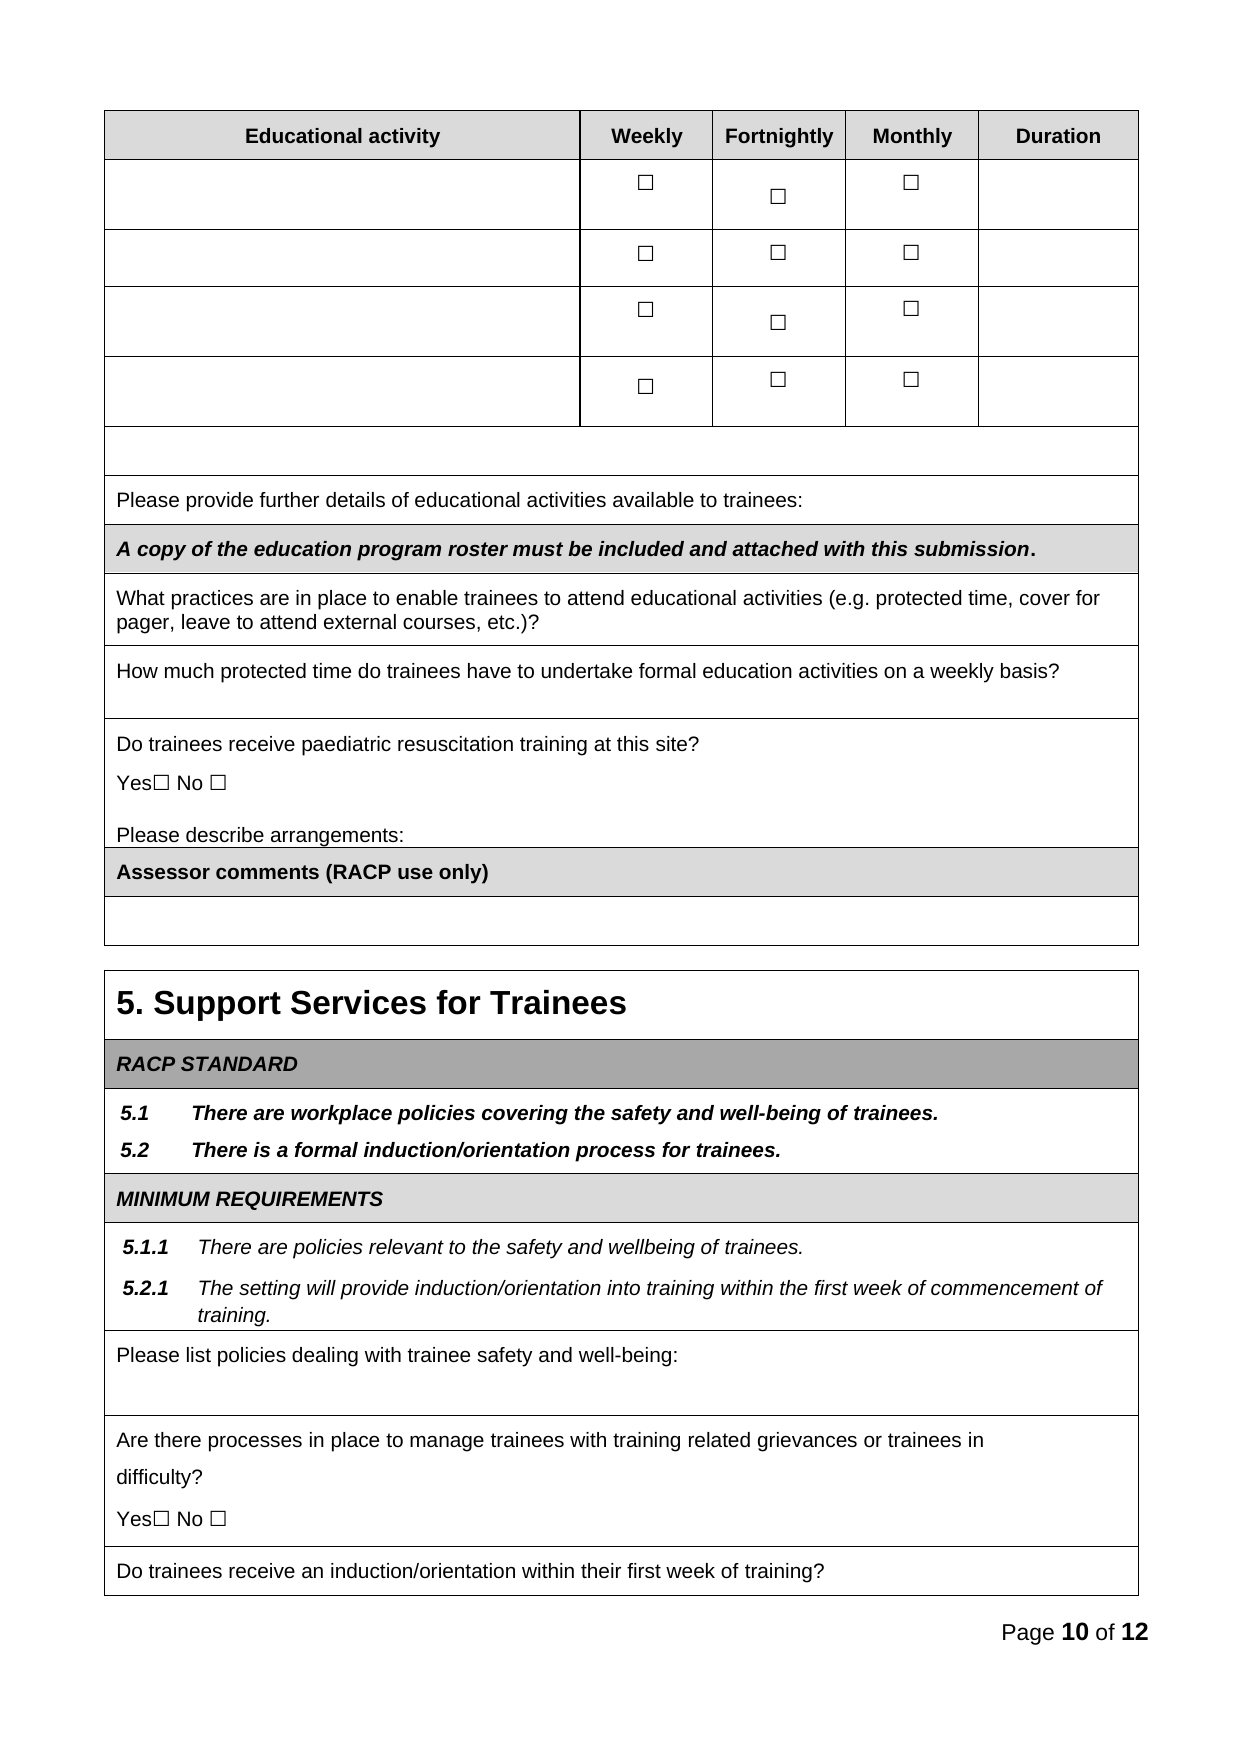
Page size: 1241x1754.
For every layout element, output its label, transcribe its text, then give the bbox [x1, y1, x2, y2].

table_cell [105, 287, 579, 356]
table_cell There are workplace policies covering the safety and well-being of trainees. There is a formal induction/orientation process for trainees. [105, 1089, 1138, 1173]
table_cell [979, 160, 1138, 229]
table_cell Weekly [581, 111, 712, 159]
table_cell [105, 897, 1138, 944]
table_cell [979, 287, 1138, 356]
table_cell [713, 287, 845, 356]
table_cell 5.1.1 There are policies relevant to the safety and wellbeing of trainees. 5.2.1 The setting will provide induction/orientation into training within the first week of commencement of training. [105, 1223, 1138, 1329]
table_cell A copy of the education program roster must be included and attached with this submission. [105, 525, 1138, 572]
table_cell [846, 160, 978, 229]
table_cell [581, 160, 712, 229]
table_cell [979, 357, 1138, 426]
table_cell Monthly [846, 111, 978, 159]
table_cell Fortnightly [713, 111, 845, 159]
table_cell Do trainees receive paediatric resuscitation training at this site? Yes No Please describe arrangements: [105, 719, 1138, 847]
table_cell [105, 160, 579, 229]
table_cell [846, 287, 978, 356]
table_cell RACP STANDARD [105, 1040, 1138, 1088]
table_cell Duration [979, 111, 1138, 159]
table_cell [105, 1547, 1138, 1594]
table_cell Please list policies dealing with trainee safety and well-being: [105, 1331, 1138, 1415]
table_cell [581, 287, 712, 356]
table_cell Educational activity [105, 111, 579, 159]
table_cell Assessor comments (RACP use only) [105, 848, 1138, 896]
table_cell [713, 160, 845, 229]
table_cell [846, 230, 978, 286]
table_cell [713, 357, 845, 426]
table_cell [846, 357, 978, 426]
table_cell [105, 357, 579, 426]
table_cell Please provide further details of educational activities available to trainees: [105, 476, 1138, 523]
table_header 5. Support Services for Trainees [105, 971, 1138, 1039]
table_cell MINIMUM REQUIREMENTS [105, 1174, 1138, 1222]
table_cell [581, 357, 712, 426]
table_cell Are there processes in place to manage trainees with training related grievances or trainees in difficulty? Yes No [105, 1416, 1138, 1546]
table_cell [713, 230, 845, 286]
table_cell What practices are in place to enable trainees to attend educational activities (e.g. protected time, cover for pager, leave to attend external courses, etc.)? [105, 574, 1138, 645]
table_cell [979, 230, 1138, 286]
table_cell [581, 230, 712, 286]
table_cell [105, 230, 579, 286]
table_cell [105, 427, 1138, 475]
table_cell How much protected time do trainees have to undertake formal education activities on a weekly basis? [105, 646, 1138, 718]
